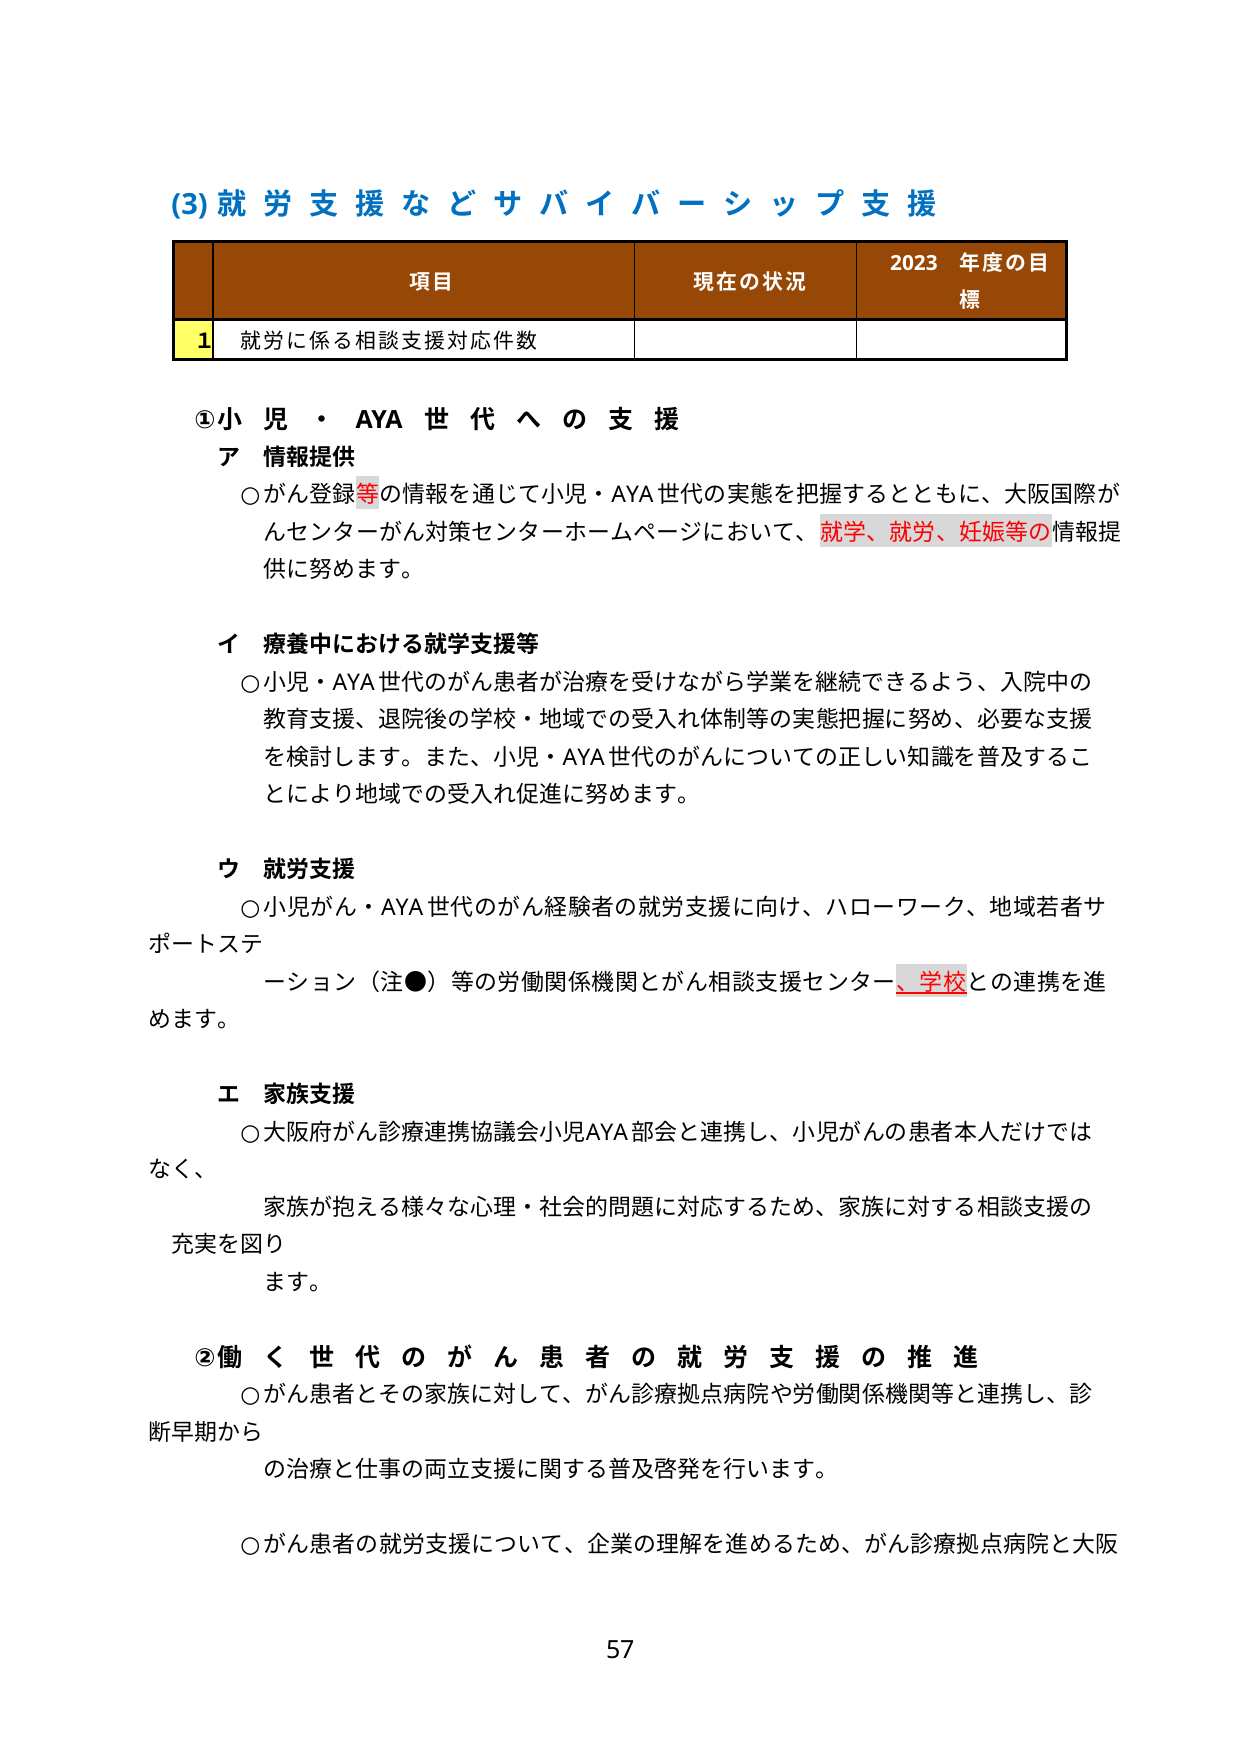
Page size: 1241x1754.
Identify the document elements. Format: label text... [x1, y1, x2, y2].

table_cell 就労に係る相談支援対応件数 [214, 321, 634, 358]
table_cell １ [175, 321, 212, 358]
text エ 家族支援 [148, 1074, 1092, 1111]
text ○大阪府がん診療連携協議会小児AYA部会と連携し、小児がんの患者本人だけではなく、 [148, 1111, 1092, 1186]
table_cell [857, 321, 1065, 358]
text 家族が抱える様々な心理・社会的問題に対応するため、家族に対する相談支援の充実を図り [160, 1186, 1092, 1261]
text ○がん患者とその家族に対して、がん診療拠点病院や労働関係機関等と連携し、診断早期から [148, 1374, 1092, 1449]
text ウ 就労支援 [148, 849, 1092, 886]
table_header 2023年度の目標 [857, 243, 1065, 318]
text ①小児・AYA世代への支援 [148, 399, 1092, 436]
text ーション（注●）等の労働関係機関とがん相談支援センター、学校との連携を進めます。 [148, 961, 1107, 1036]
table_header 項目 [214, 243, 634, 318]
text ます。 [160, 1261, 1092, 1299]
table_cell [635, 321, 856, 358]
text イ 療養中における就学支援等 [148, 624, 1092, 661]
table_header 現在の状況 [635, 243, 856, 318]
table_header [175, 243, 212, 318]
text の治療と仕事の両立支援に関する普及啓発を行います。 [148, 1449, 1092, 1486]
text ○小児がん・AYA世代のがん経験者の就労支援に向け、ハローワーク、地域若者サポートステ [148, 886, 1107, 961]
text ②働く世代のがん患者の就労支援の推進 [148, 1336, 1092, 1374]
text ○小児・AYA世代のがん患者が治療を受けながら学業を継続できるよう、入院中の教育支援、退院後の学校・地域での受入れ体制等の実態把握に努め、必要な支援を検討します。また、小児・AYA世代のがんについての正しい知識を普及することにより地域での受入れ促進に努めます。 [223, 661, 1092, 811]
subtitle (3) 就労支援などサバイバーシップ支援 [148, 164, 1092, 239]
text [148, 1524, 1121, 1561]
text ○がん登録等の情報を通じて小児・AYA世代の実態を把握するとともに、大阪国際がんセンターがん対策センターホームページにおいて、就学、就労、妊娠等の情報提供に努めます。 [223, 474, 1121, 586]
text ア 情報提供 [148, 436, 1092, 474]
